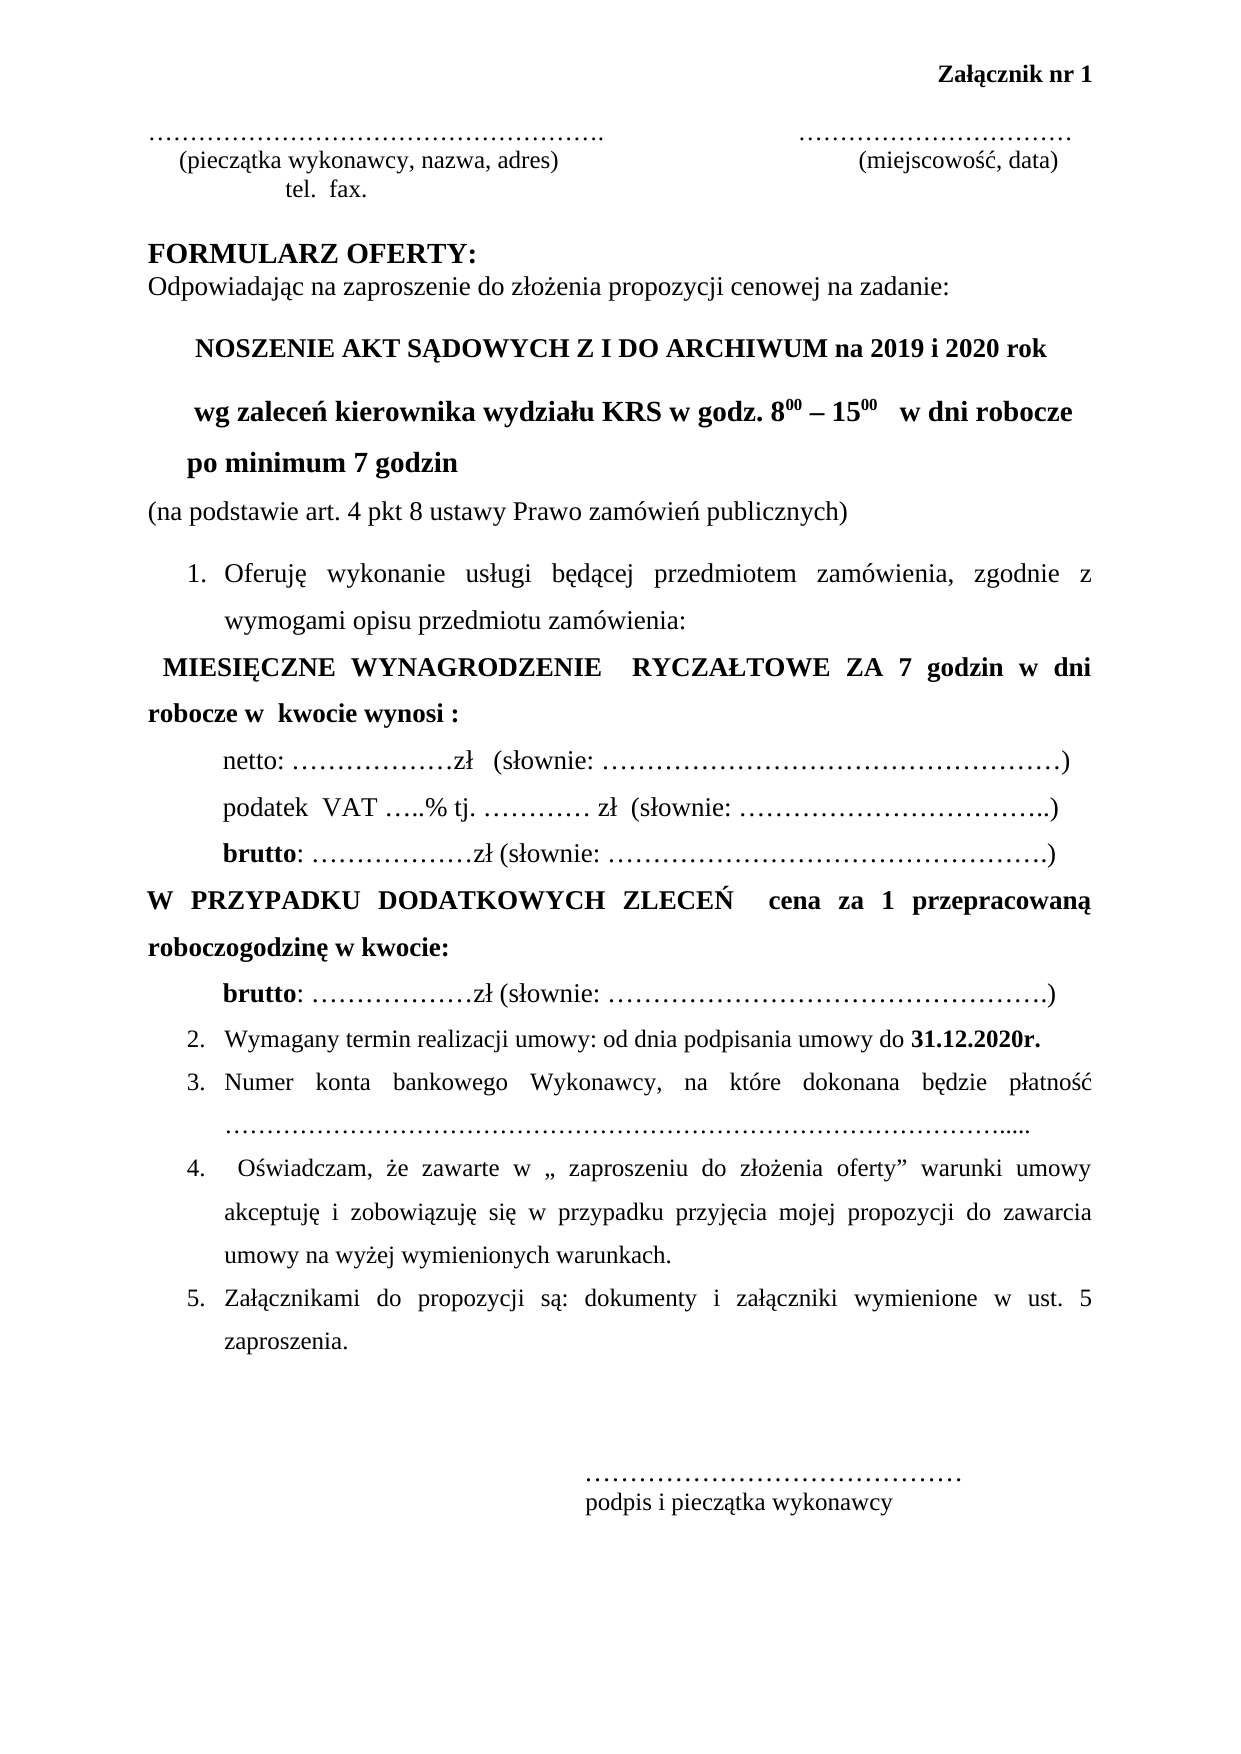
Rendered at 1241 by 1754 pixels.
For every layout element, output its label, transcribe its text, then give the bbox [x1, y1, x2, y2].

text podatek VAT …..% tj. ………… zł (słownie: ……………………………..) [223, 791, 1093, 822]
list Oświadczam, że zawarte w „ zaproszeniu do złożenia oferty” warunki umowy akceptuję i zobowiązuję się w przypadku przyjęcia mojej propozycji do zawarcia umowy na wyżej wymienionych warunkach. [187, 1153, 1093, 1268]
text ………………………………………………. …………………………… [148, 117, 1093, 145]
text …………………………………… [185, 1456, 1093, 1487]
text brutto: ………………zł (słownie: ………………………………………….) [223, 837, 1093, 868]
text netto: ………………zł (słownie: ……………………………………………) [223, 744, 1093, 775]
text NOSZENIE AKT SĄDOWYCH Z I DO ARCHIWUM na 2019 i 2020 rok [148, 332, 1093, 363]
text wg zaleceń kierownika wydziału KRS w godz. 800 – 1500 w dni robocze po minimum 7 godzin [187, 394, 1093, 478]
text tel. fax. [148, 174, 1093, 203]
text podpis i pieczątka wykonawcy [148, 1487, 1093, 1516]
text W PRZYPADKU DODATKOWYCH ZLECEŃ cena za 1 przepracowaną roboczogodzinę w kwocie: [146, 884, 1093, 962]
text brutto: ………………zł (słownie: ………………………………………….) [223, 977, 1093, 1008]
list Załącznikami do propozycji są: dokumenty i załączniki wymienione w ust. 5 zaproszenia. [187, 1283, 1093, 1355]
list Numer konta bankowego Wykonawcy, na które dokonana będzie płatność …………………………………………………………………………………..... [187, 1067, 1093, 1139]
text MIESIĘCZNE WYNAGRODZENIE RYCZAŁTOWE ZA 7 godzin w dni robocze w kwocie wynosi : [148, 651, 1093, 728]
text (pieczątka wykonawcy, nazwa, adres) (miejscowość, data) [148, 145, 1093, 174]
text Załącznik nr 1 [148, 59, 1093, 88]
text (na podstawie art. 4 pkt 8 ustawy Prawo zamówień publicznych) [148, 495, 1093, 526]
list Wymagany termin realizacji umowy: od dnia podpisania umowy do 31.12.2020r. [187, 1024, 1093, 1053]
text Odpowiadając na zaproszenie do złożenia propozycji cenowej na zadanie: [148, 270, 1093, 301]
list Oferuję wykonanie usługi będącej przedmiotem zamówienia, zgodnie z wymogami opisu przedmiotu zamówienia: [187, 557, 1093, 635]
text FORMULARZ OFERTY: [148, 236, 1093, 270]
